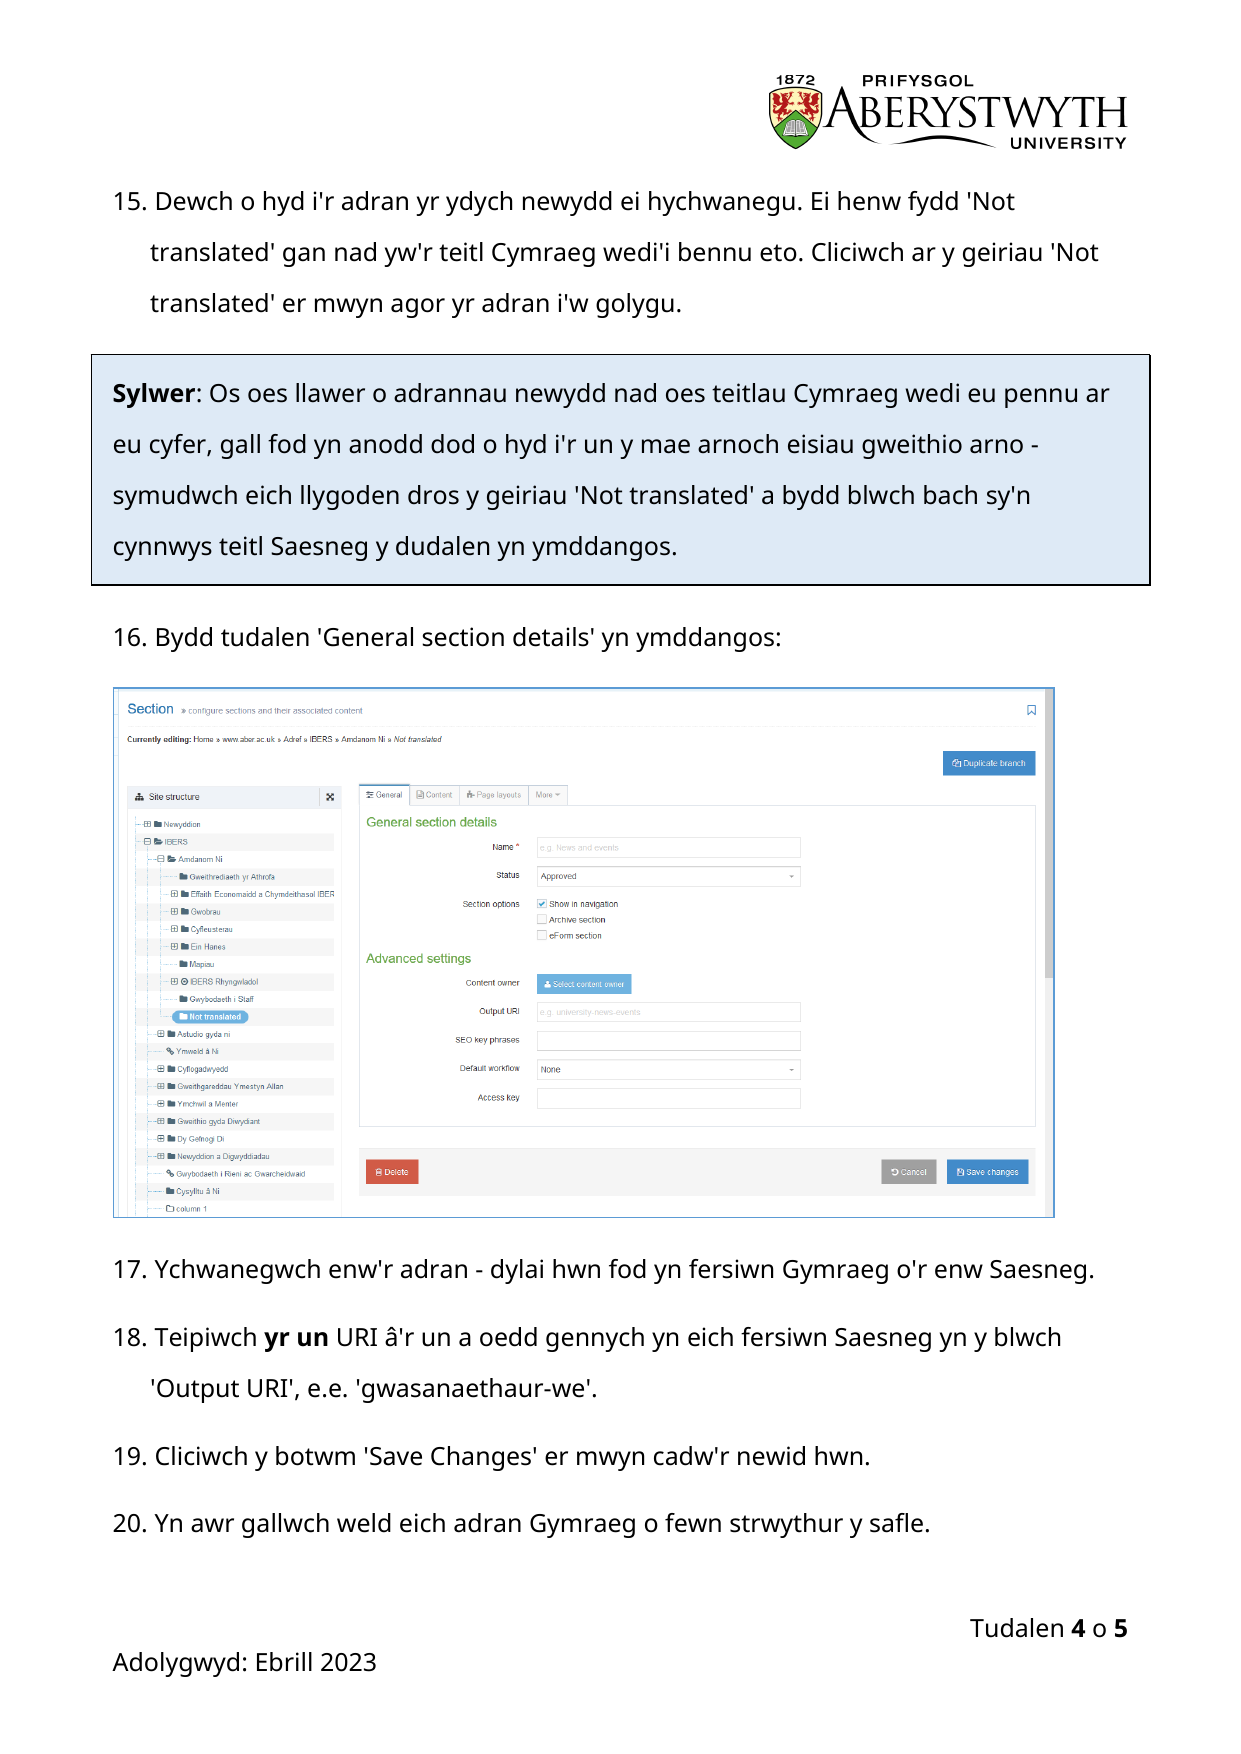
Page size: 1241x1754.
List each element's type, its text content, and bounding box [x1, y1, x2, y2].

picture [769, 75, 1128, 150]
list Bydd tudalen 'General section details' yn ymddangos: [112, 619, 1128, 653]
list Teipiwch yr un URI â'r un a oedd gennych yn eich fersiwn Saesneg yn y blwch 'Output URI', e.e. 'gwasanaethaur-we'. [112, 1319, 1128, 1404]
list Yn awr gallwch weld eich adran Gymraeg o fewn strwythur y safle. [112, 1506, 1128, 1540]
list Dewch o hyd i'r adran yr ydych newydd ei hychwanegu. Ei henw fydd 'Not translated' gan nad yw'r teitl Cymraeg wedi'i bennu eto. Cliciwch ar y geiriau 'Not translated' er mwyn agor yr adran i'w golygu. [112, 184, 1128, 320]
text Sylwer: Os oes llawer o adrannau newydd nad oes teitlau Cymraeg wedi eu pennu ar eu cyfer, gall fod yn anodd dod o hyd i'r un y mae arnoch eisiau gweithio arno - symudwch eich llygoden dros y geiriau 'Not translated' a bydd blwch bach sy'n cynnwys teitl Saesneg y dudalen yn ymddangos. [92, 355, 1149, 584]
list Ychwanegwch enw'r adran - dylai hwn fod yn fersiwn Gymraeg o'r enw Saesneg. [112, 1252, 1128, 1286]
list Cliciwch y botwm 'Save Changes' er mwyn cadw'r newid hwn. [112, 1438, 1128, 1472]
